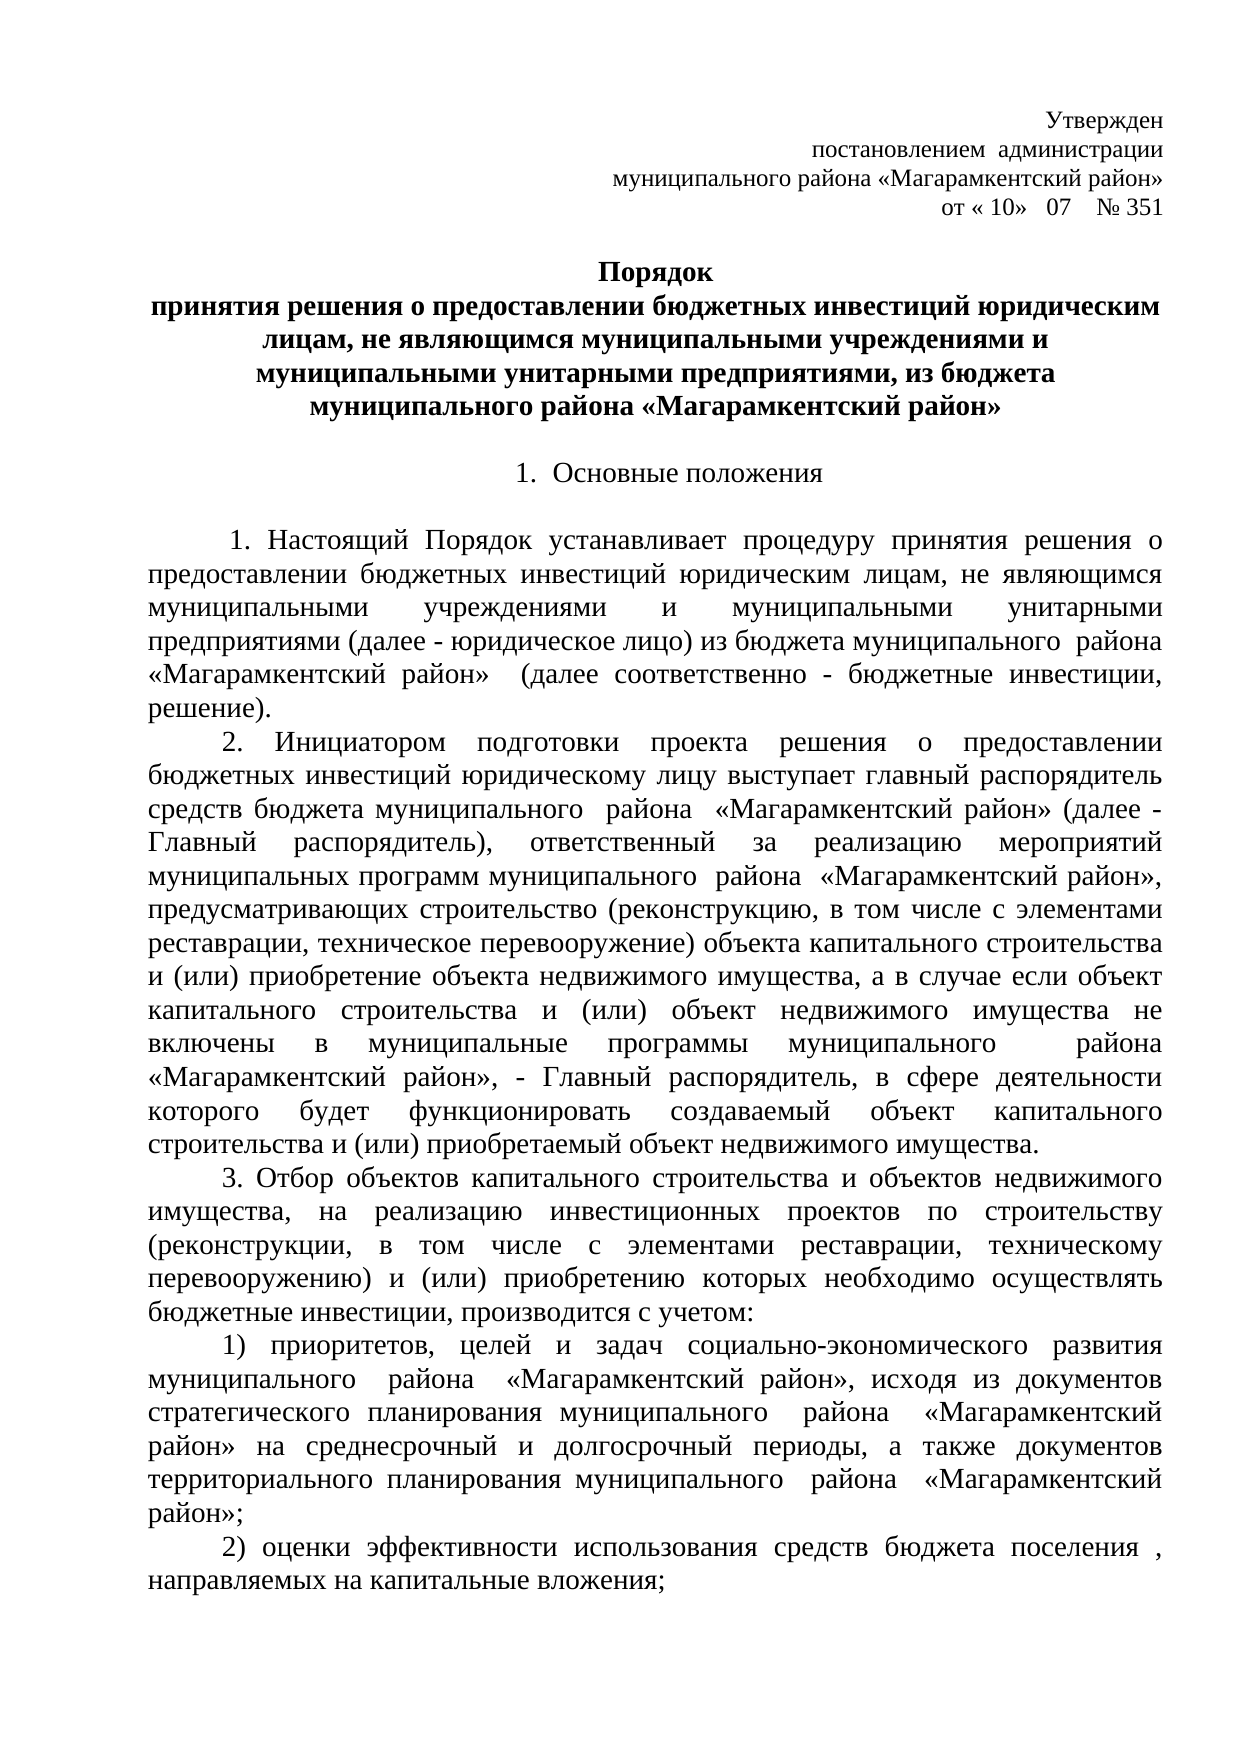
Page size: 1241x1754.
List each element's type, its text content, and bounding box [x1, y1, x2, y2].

text 1) приоритетов, целей и задач социально-экономического развития муниципального района «Магарамкентский район», исходя из документов стратегического планирования муниципального района «Магарамкентский район» на среднесрочный и долгосрочный периоды, а также документов территориального планирования муниципального района «Магарамкентский район»; [148, 1327, 1163, 1529]
text 2) оценки эффективности использования средств бюджета поселения , направляемых на капитальные вложения; [148, 1529, 1163, 1596]
text 1. Настоящий Порядок устанавливает процедуру принятия решения о предоставлении бюджетных инвестиций юридическим лицам, не являющимся муниципальными учреждениями и муниципальными унитарными предприятиями (далее - юридическое лицо) из бюджета муниципального района «Магарамкентский район» (далее соответственно - бюджетные инвестиции, решение). [148, 522, 1163, 724]
text Порядок [148, 254, 1163, 288]
text 3. Отбор объектов капитального строительства и объектов недвижимого имущества, на реализацию инвестиционных проектов по строительству (реконструкции, в том числе с элементами реставрации, техническому перевооружению) и (или) приобретению которых необходимо осуществлять бюджетные инвестиции, производится с учетом: [148, 1160, 1163, 1327]
text принятия решения о предоставлении бюджетных инвестиций юридическим лицам, не являющимся муниципальными учреждениями и муниципальными унитарными предприятиями, из бюджета муниципального района «Магарамкентский район» [148, 288, 1163, 422]
text от « 10» 07 № 351 [148, 192, 1163, 221]
text Утвержден [148, 106, 1163, 134]
list Основные положения [515, 455, 1163, 489]
text муниципального района «Магарамкентский район» [148, 163, 1163, 192]
text 2. Инициатором подготовки проекта решения о предоставлении бюджетных инвестиций юридическому лицу выступает главный распорядитель средств бюджета муниципального района «Магарамкентский район» (далее - Главный распорядитель), ответственный за реализацию мероприятий муниципальных программ муниципального района «Магарамкентский район», предусматривающих строительство (реконструкцию, в том числе с элементами реставрации, техническое перевооружение) объекта капитального строительства и (или) приобретение объекта недвижимого имущества, а в случае если объект капитального строительства и (или) объект недвижимого имущества не включены в муниципальные программы муниципального района «Магарамкентский район», - Главный распорядитель, в сфере деятельности которого будет функционировать создаваемый объект капитального строительства и (или) приобретаемый объект недвижимого имущества. [148, 724, 1163, 1160]
text постановлением администрации [148, 134, 1163, 163]
